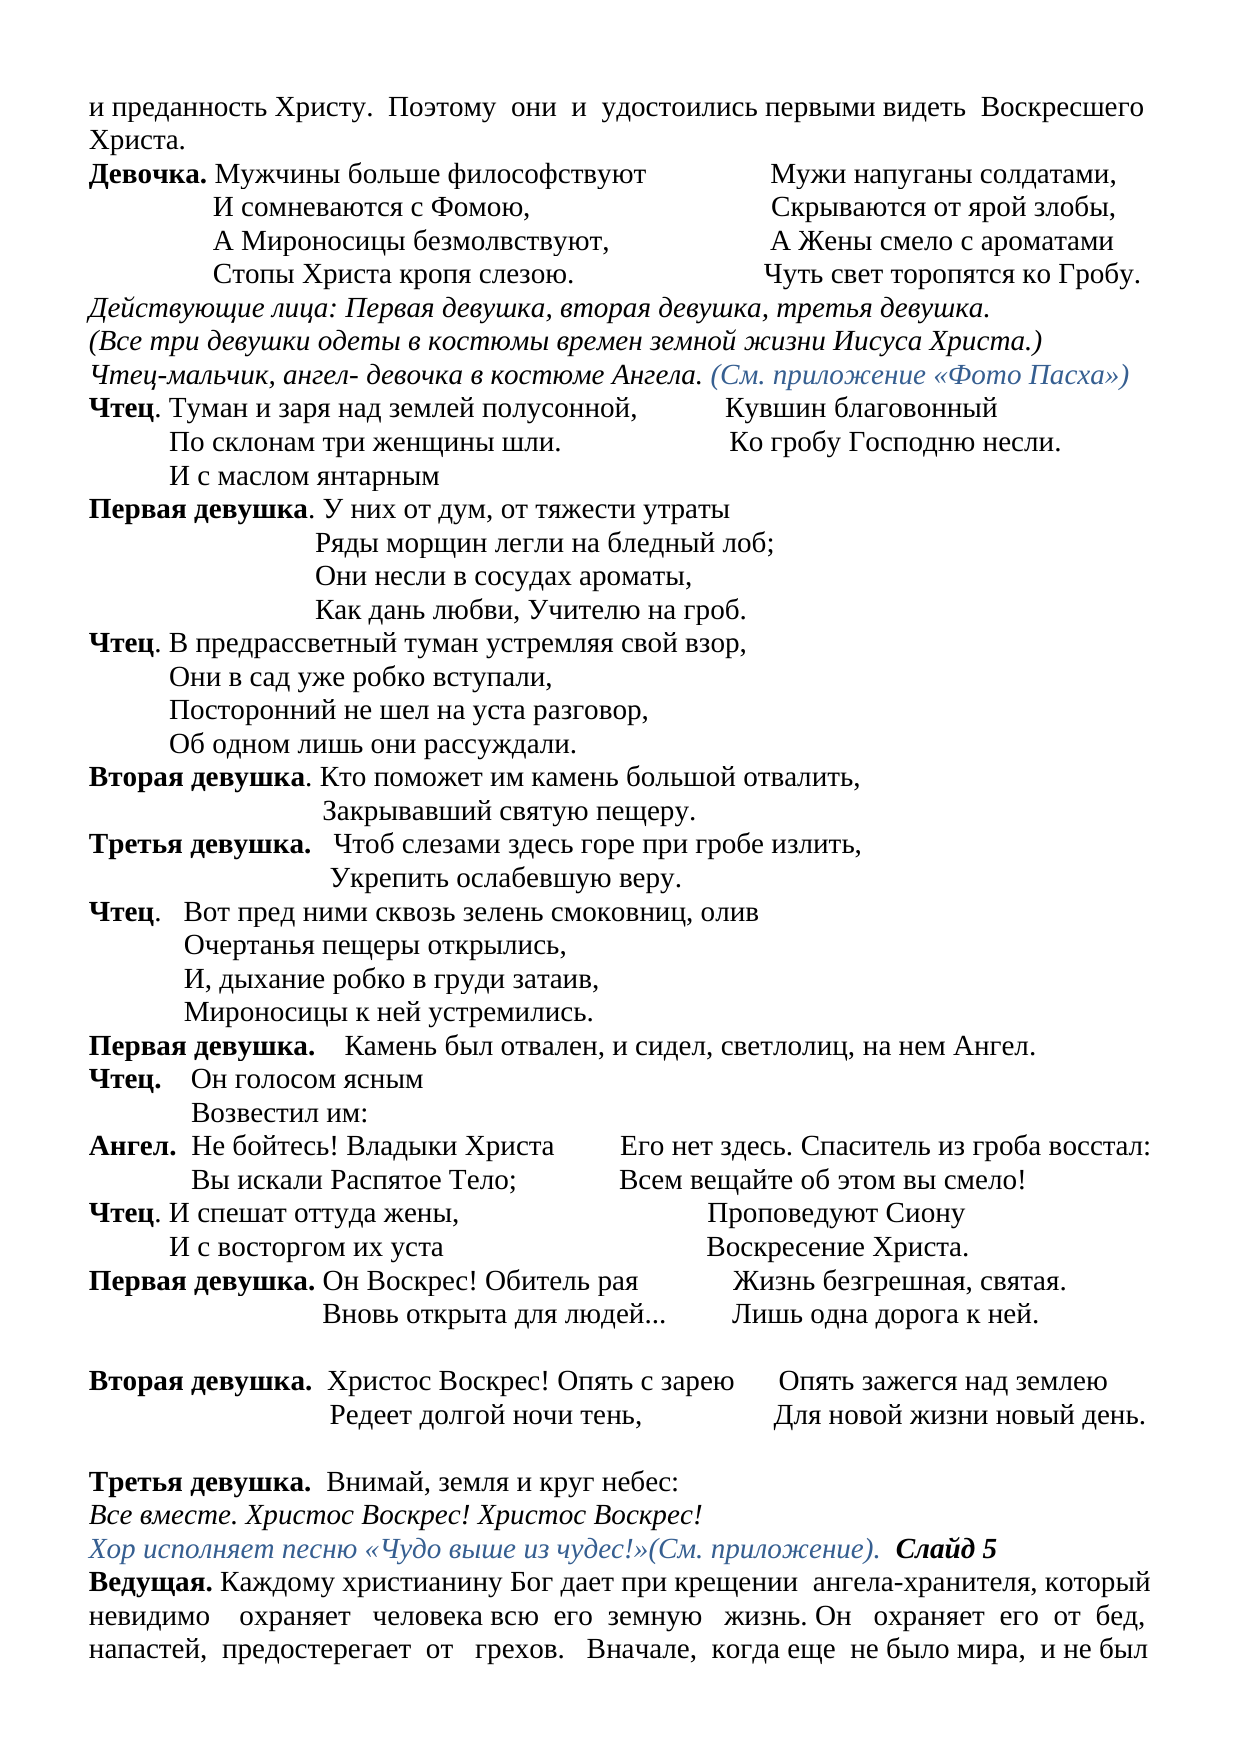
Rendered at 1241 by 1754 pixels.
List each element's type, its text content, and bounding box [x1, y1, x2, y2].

text (Все три девушки одеты в костюмы времен земной жизни Иисуса Христа.) Чтец-мальчик, ангел- девочка в костюме Ангела. (См. приложение «Фото Пасха») Чтец. Туман и заря над землей полусонной, Кувшин благовонный [89, 323, 1152, 424]
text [89, 1531, 1152, 1665]
text По склонам три женщины шли. Ко гробу Господню несли. И с маслом янтарным Первая девушка. У них от дум, от тяжести утраты Ряды морщин легли на бледный лоб; Они несли в сосудах ароматы, Как дань любви, Учителю на гроб. Чтец. В предрассветный туман устремляя свой взор, Они в сад уже робко вступали, Посторонний не шел на уста разговор, Об одном лишь они рассуждали. Вторая девушка. Кто поможет им камень большой отвалить, Закрывавший святую пещеру. Третья девушка. Чтоб слезами здесь горе при гробе излить, Укрепить ослабевшую веру. Чтец. Вот пред ними сквозь зелень смоковниц, олив Очертанья пещеры открылись, И, дыхание робко в груди затаив, Мироносицы к ней устремились. Первая девушка. Камень был отвален, и сидел, светлолиц, на нем Ангел. Чтец. Он голосом ясным Возвестил им: Ангел. Не бойтесь! Владыки Христа Его нет здесь. Спаситель из гроба восстал: Вы искали Распятое Тело; Всем вещайте об этом вы смело! Чтец. И спешат оттуда жены, Проповедуют Сиону И с восторгом их уста Воскресение Христа. Первая девушка. Он Воскрес! Обитель рая Жизнь безгрешная, святая. Вновь открыта для людей... Лишь одна дорога к ней. Вторая девушка. Христос Воскрес! Опять с зарею Опять зажегся над землею Редеет долгой ночи тень, Для новой жизни новый день. Третья девушка. Внимай, земля и круг небес: Все вместе. Христос Воскрес! Христос Воскрес! [89, 424, 1152, 1531]
